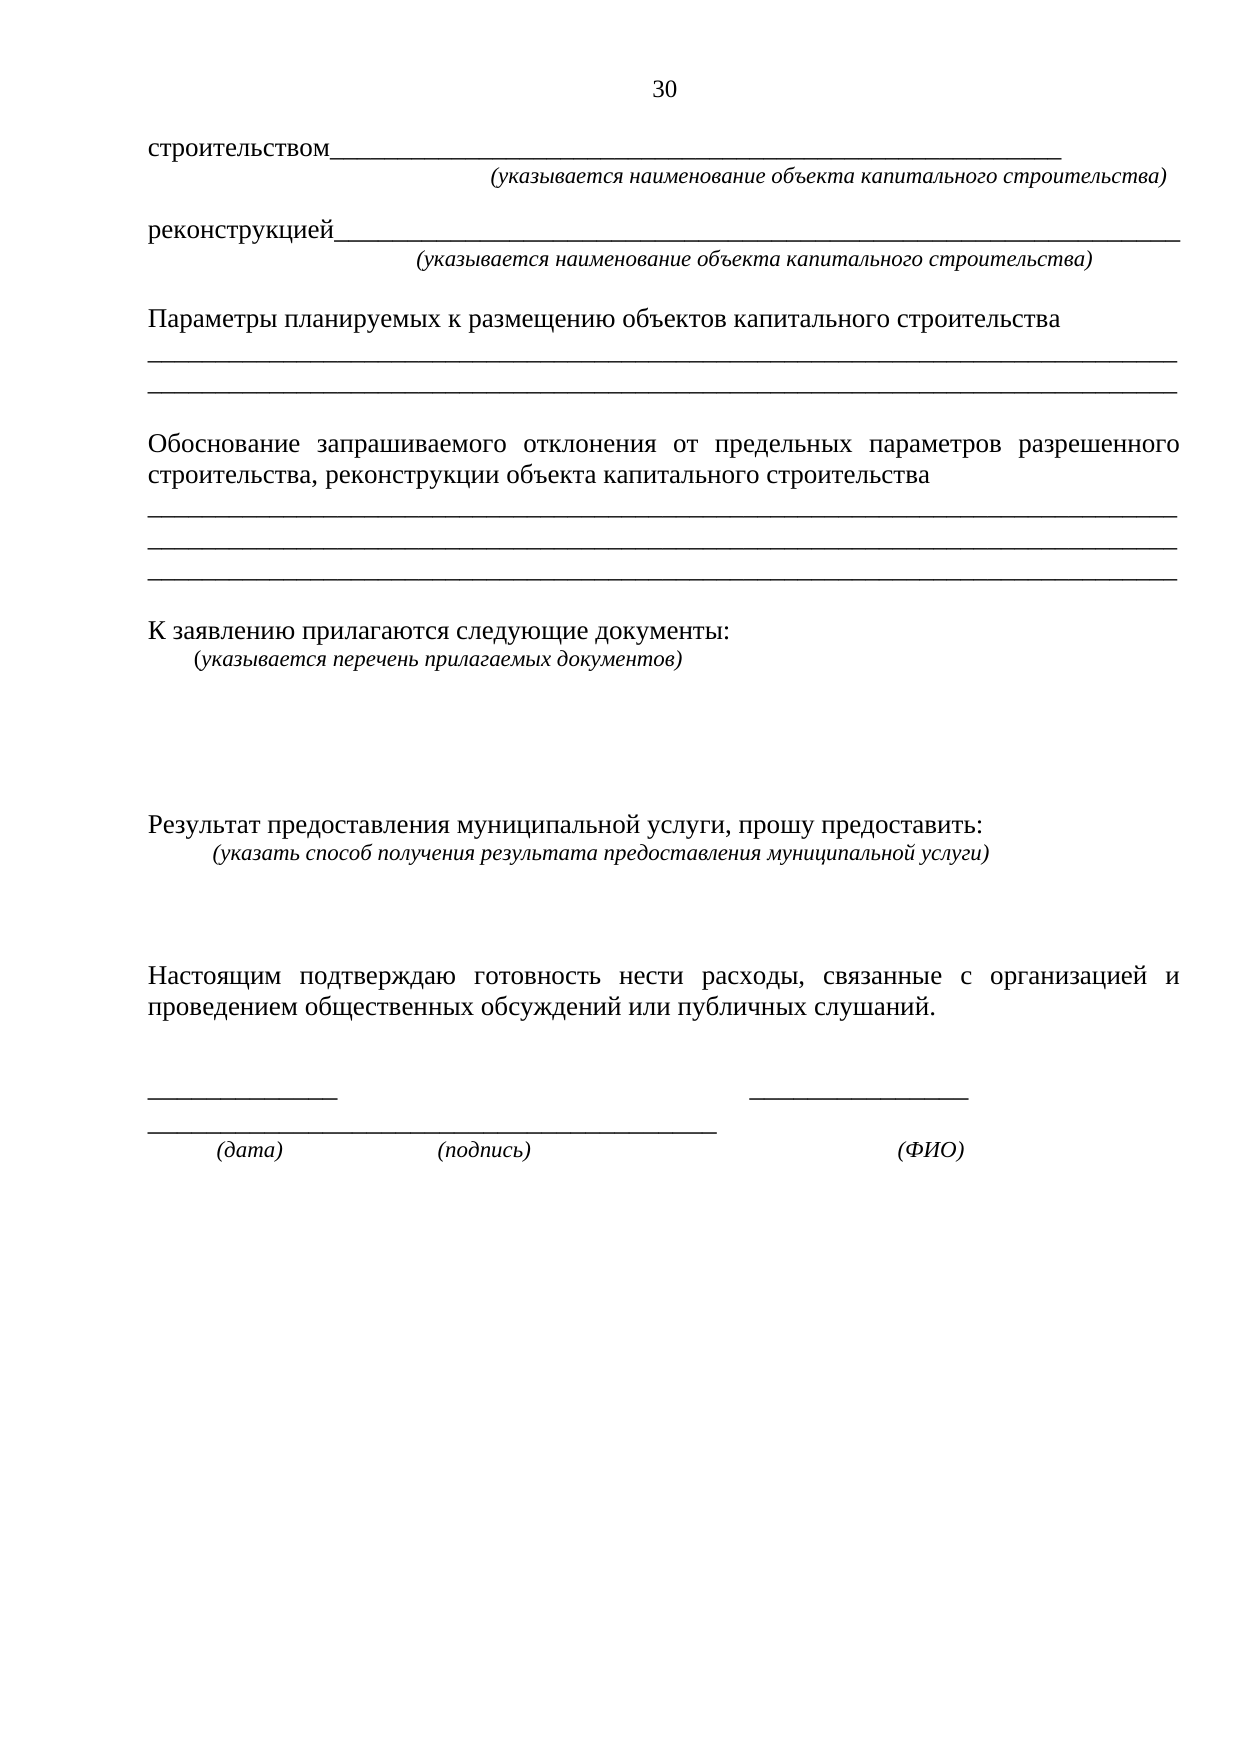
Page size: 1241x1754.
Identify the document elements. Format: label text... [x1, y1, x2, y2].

text Параметры планируемых к размещению объектов капитального строительства [148, 303, 1181, 334]
text (указывается наименование объекта капитального строительства) [148, 245, 1181, 271]
text Результат предоставления муниципальной услуги, прошу предоставить: [148, 808, 1181, 839]
text (указать способ получения результата предоставления муниципальной услуги) [148, 839, 1181, 866]
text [148, 131, 1181, 162]
text ____________________________________________________________________________ [148, 521, 1181, 552]
text _____________ _______________ _______________________________________ [148, 1069, 1181, 1137]
text Обоснование запрашиваемого отклонения от предельных параметров разрешенного строительства, реконструкции объекта капитального строительства [148, 427, 1181, 489]
text (указывается наименование объекта капитального строительства) [148, 162, 1181, 189]
text ____________________________________________________________________________ [148, 365, 1181, 396]
text реконструкцией__________________________________________________________ [148, 212, 1181, 245]
text ____________________________________________________________________________ [148, 334, 1181, 365]
text Настоящим подтверждаю готовность нести расходы, связанные с организацией и проведением общественных обсуждений или публичных слушаний. [148, 959, 1181, 1021]
text К заявлению прилагаются следующие документы: [148, 614, 1181, 645]
text ____________________________________________________________________________ [148, 552, 1181, 583]
text (указывается перечень прилагаемых документов) [148, 645, 1181, 672]
text (дата) (подпись) (ФИО) [148, 1137, 1181, 1163]
text ____________________________________________________________________________ [148, 489, 1181, 521]
